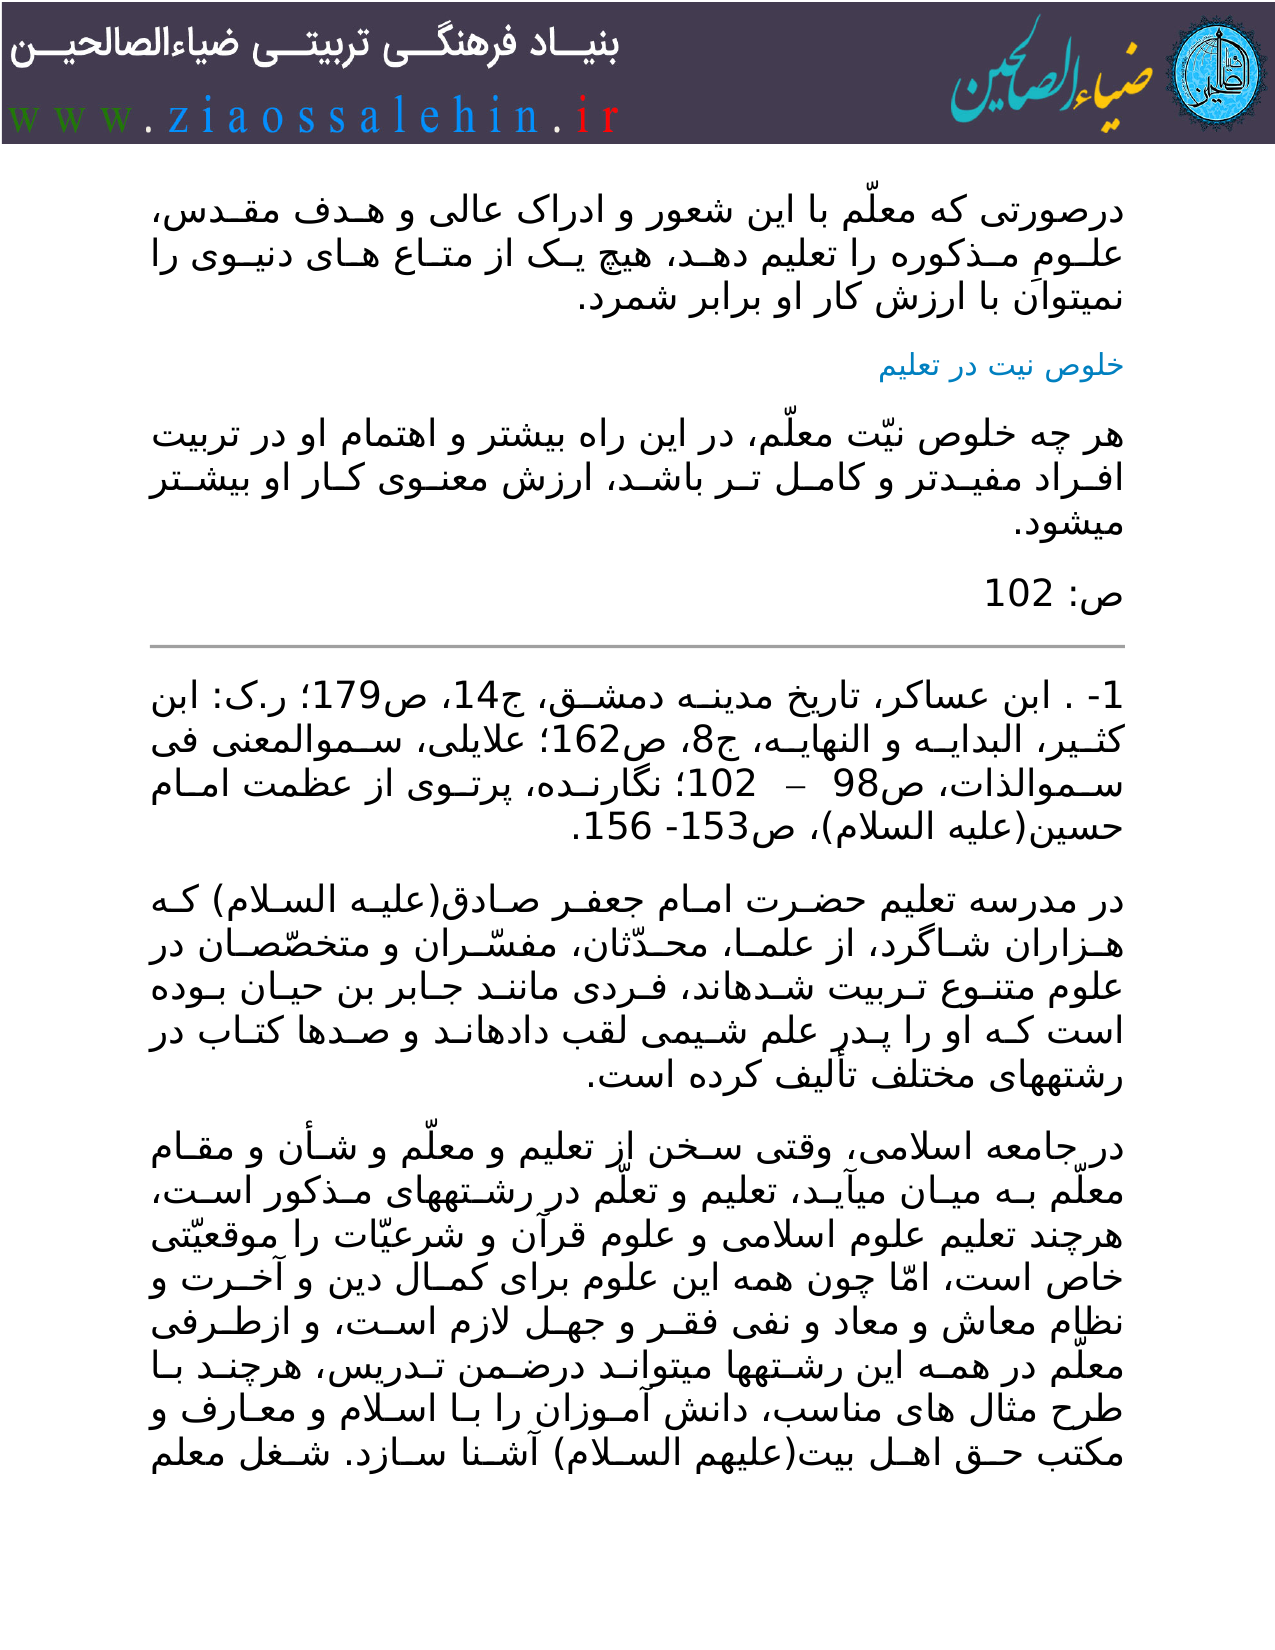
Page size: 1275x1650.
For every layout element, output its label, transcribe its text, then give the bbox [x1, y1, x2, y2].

text هر چه خلوص نیّت معلّم، در این راه بیشتر و اهتمام او در تربیت افراد مفیدتر و کامل تر باشد، ارزش معنوی کار او بیشتر میشود. [150, 412, 1125, 543]
text ص: 102 [150, 572, 1125, 616]
subtitle خلوص نیت در تعلیم [150, 348, 1125, 383]
text 1- . ابن عساکر، تاریخ مدینه دمشق، ج14، ص179؛ ر.ک: ابن کثیر، البدایه و النهایه، ج8، ص162؛ علایلی، سموالمعنی فی سموالذات، ص98 – 102؛ نگارنده، پرتوی از عظمت امام حسین(علیه السلام)، ص153- 156. [150, 674, 1125, 848]
picture [1, 2, 1275, 144]
text در مدرسه تعلیم حضرت امام جعفر صادق(علیه السلام) که هزاران شاگرد، از علما، محدّثان، مفسّران و متخصّصان در علوم متنوع تربیت شدهاند، فردی مانند جابر بن حیان بوده است که او را پدر علم شیمی لقب دادهاند و صدها کتاب در رشتههای مختلف تألیف کرده است. [150, 878, 1125, 1096]
text درصورتی که معلّم با این شعور و ادراک عالی و هدف مقدس، علومِ مذکوره را تعلیم دهد، هیچ یک از متاع های دنیوی را نمیتوان با ارزش کار او برابر شمرد. [150, 187, 1125, 318]
